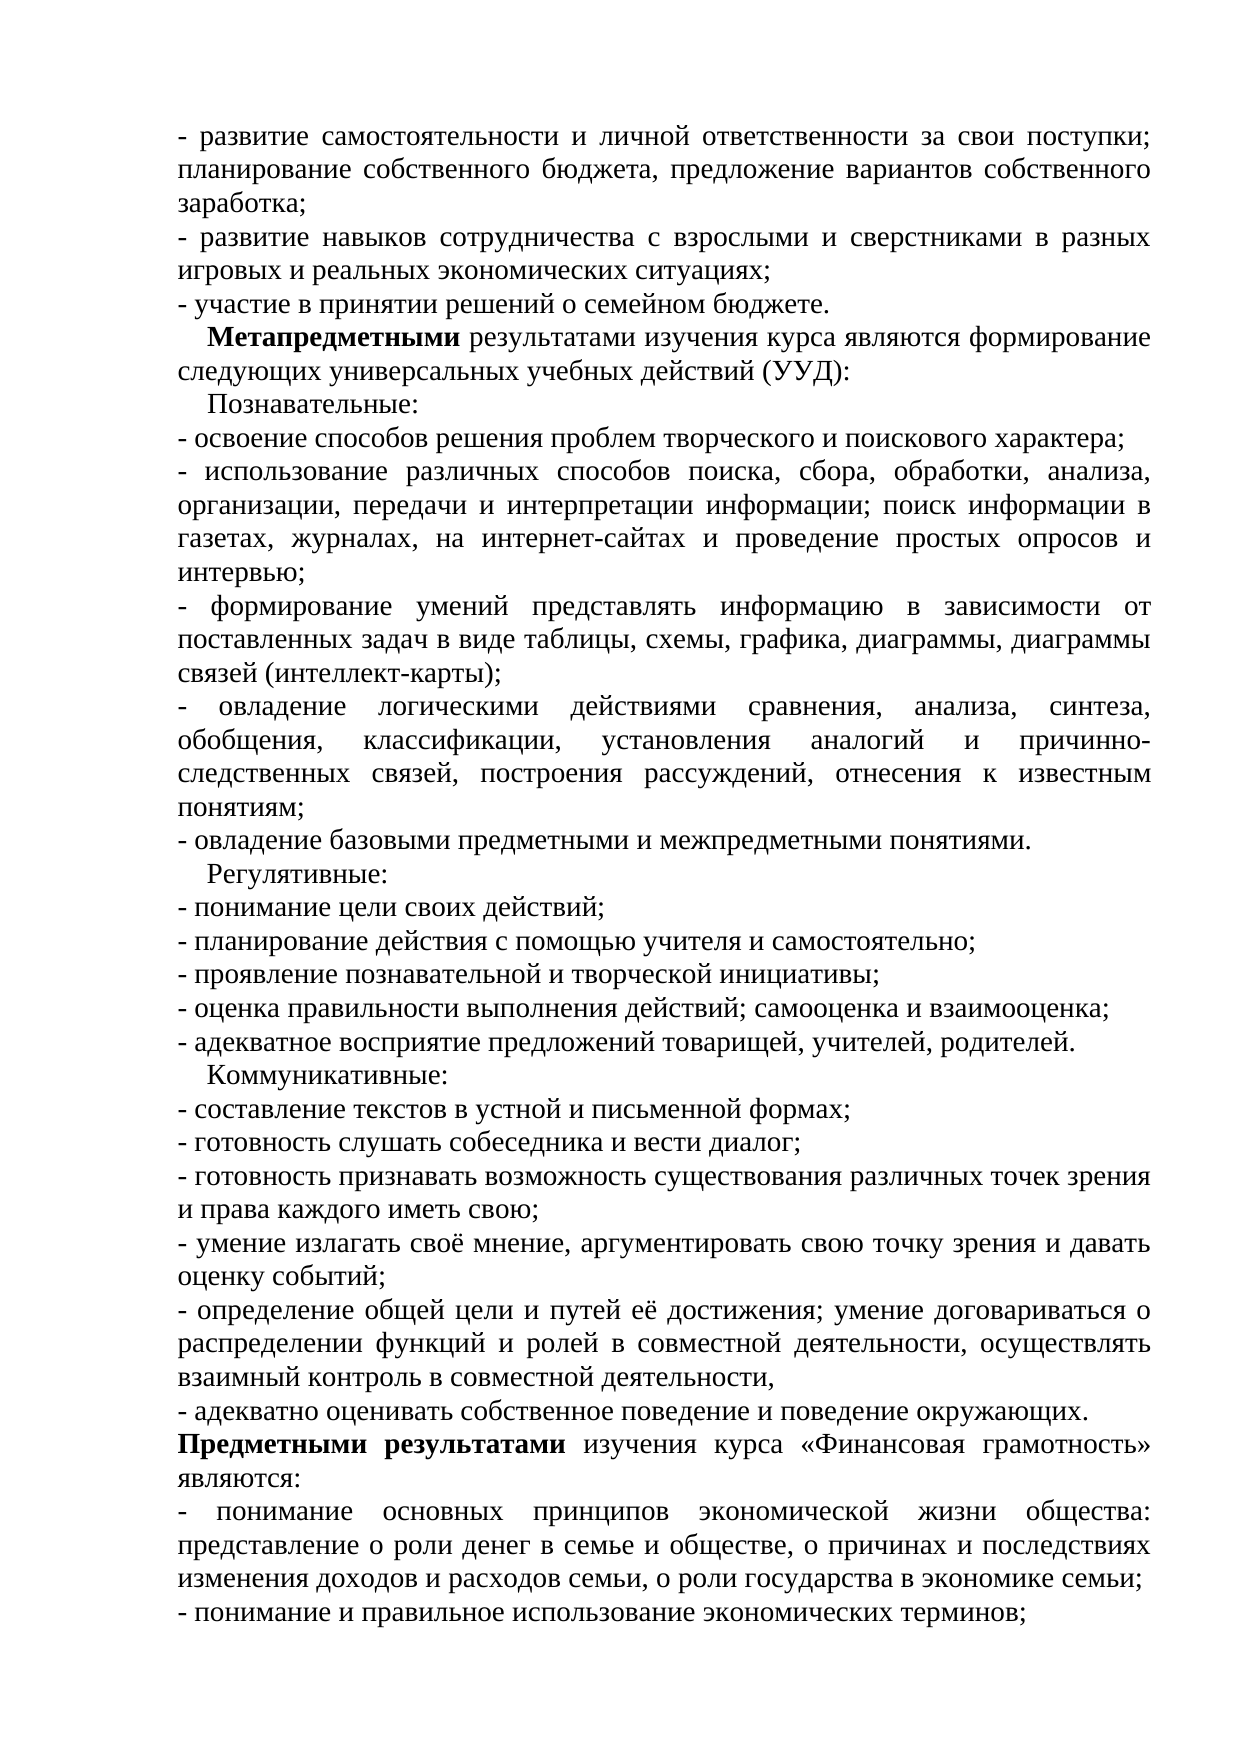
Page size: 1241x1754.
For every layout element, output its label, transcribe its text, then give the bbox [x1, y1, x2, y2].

text - адекватное восприятие предложений товарищей, учителей, родителей. [177, 1024, 1152, 1057]
text - адекватно оценивать собственное поведение и поведение окружающих. [177, 1393, 1152, 1426]
text - освоение способов решения проблем творческого и поискового характера; [177, 420, 1152, 453]
text - оценка правильности выполнения действий; самооценка и взаимооценка; [177, 990, 1152, 1024]
text Метапредметными результатами изучения курса являются формирование следующих универсальных учебных действий (УУД): [177, 319, 1152, 386]
text - готовность слушать собеседника и вести диалог; [177, 1124, 1152, 1158]
text Познавательные: [177, 386, 1152, 420]
text - проявление познавательной и творческой инициативы; [177, 957, 1152, 990]
text - участие в принятии решений о семейном бюджете. [177, 286, 1152, 319]
text - понимание цели своих действий; [177, 889, 1152, 923]
text - понимание и правильное использование экономических терминов; [177, 1594, 1152, 1627]
text - развитие самостоятельности и личной ответственности за свои поступки; планирование собственного бюджета, предложение вариантов собственного заработка; [177, 118, 1152, 219]
text - использование различных способов поиска, сбора, обработки, анализа, организации, передачи и интерпретации информации; поиск информации в газетах, журналах, на интернет-сайтах и проведение простых опросов и интервью; [177, 453, 1152, 588]
text Предметными результатами изучения курса «Финансовая грамотность» являются: [177, 1426, 1152, 1493]
text - составление текстов в устной и письменной формах; [177, 1091, 1152, 1124]
text Регулятивные: [177, 856, 1152, 889]
text Коммуникативные: [177, 1057, 1152, 1091]
text - определение общей цели и путей её достижения; умение договариваться о распределении функций и ролей в совместной деятельности, осуществлять взаимный контроль в совместной деятельности, [177, 1292, 1152, 1393]
text - умение излагать своё мнение, аргументировать свою точку зрения и давать оценку событий; [177, 1225, 1152, 1292]
text - готовность признавать возможность существования различных точек зрения и права каждого иметь свою; [177, 1158, 1152, 1225]
text - овладение базовыми предметными и межпредметными понятиями. [177, 822, 1152, 856]
text - овладение логическими действиями сравнения, анализа, синтеза, обобщения, классификации, установления аналогий и причинно-следственных связей, построения рассуждений, отнесения к известным понятиям; [177, 688, 1152, 822]
text - формирование умений представлять информацию в зависимости от поставленных задач в виде таблицы, схемы, графика, диаграммы, диаграммы связей (интеллект-карты); [177, 588, 1152, 688]
text - понимание основных принципов экономической жизни общества: представление о роли денег в семье и обществе, о причинах и последствиях изменения доходов и расходов семьи, о роли государства в экономике семьи; [177, 1493, 1152, 1594]
text - планирование действия с помощью учителя и самостоятельно; [177, 923, 1152, 957]
text - развитие навыков сотрудничества с взрослыми и сверстниками в разных игровых и реальных экономических ситуациях; [177, 219, 1152, 286]
